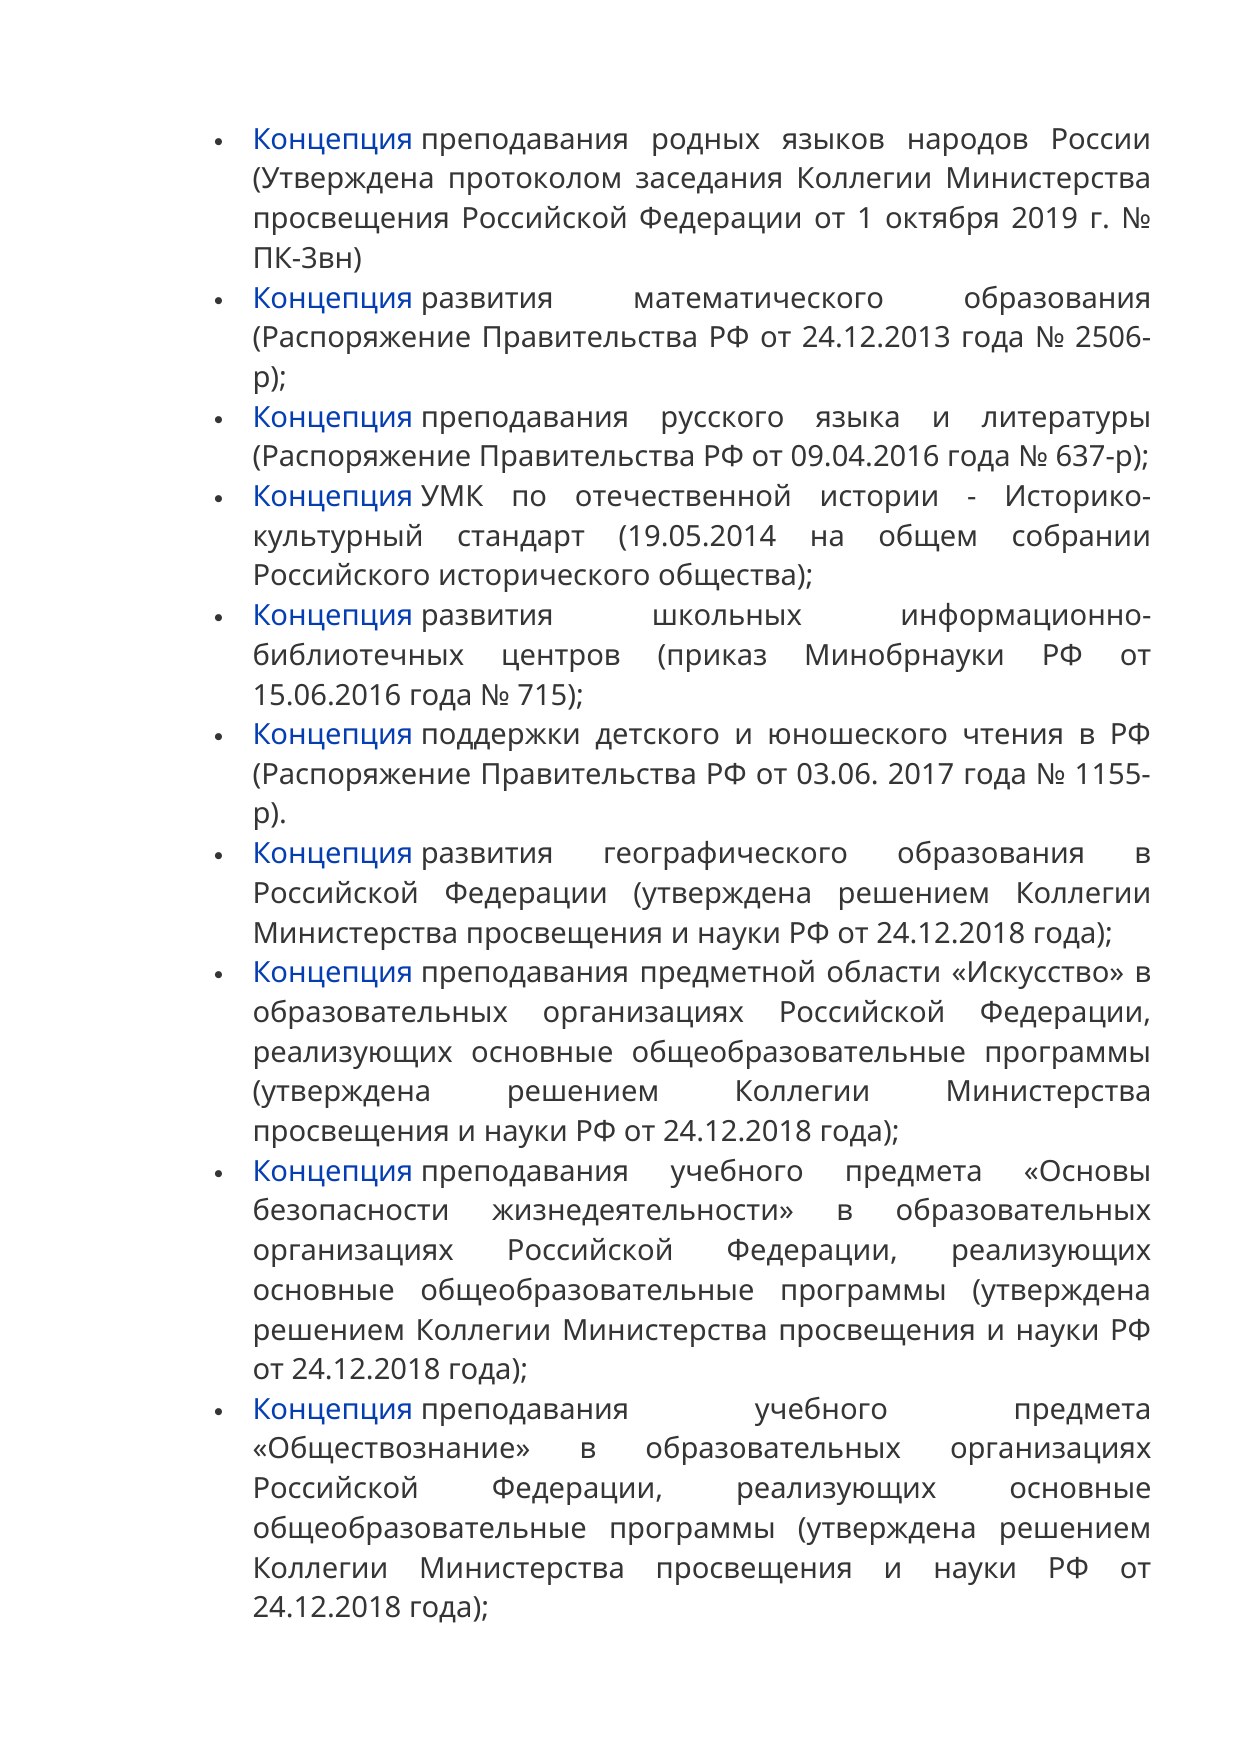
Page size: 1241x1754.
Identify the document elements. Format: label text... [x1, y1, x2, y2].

list Концепция развития географического образования в Российской Федерации (утверждена решением Коллегии Министерства просвещения и науки РФ от 24.12.2018 года); [215, 832, 1152, 952]
list Концепция развития школьных информационно-библиотечных центров (приказ Минобрнауки РФ от 15.06.2016 года № 715); [215, 594, 1152, 713]
list Концепция преподавания предметной области «Искусство» в образовательных организациях Российской Федерации, реализующих основные общеобразовательные программы (утверждена решением Коллегии Министерства просвещения и науки РФ от 24.12.2018 года); [215, 952, 1152, 1150]
list Концепция развития математического образования (Распоряжение Правительства РФ от 24.12.2013 года № 2506-р); [215, 277, 1152, 396]
list Концепция УМК по отечественной истории - Историко-культурный стандарт (19.05.2014 на общем собрании Российского исторического общества); [215, 475, 1152, 594]
list Концепция преподавания родных языков народов России (Утверждена протоколом заседания Коллегии Министерства просвещения Российской Федерации от 1 октября 2019 г. № ПК-3вн) [215, 118, 1152, 277]
list Концепция преподавания учебного предмета «Обществознание» в образовательных организациях Российской Федерации, реализующих основные общеобразовательные программы (утверждена решением Коллегии Министерства просвещения и науки РФ от 24.12.2018 года); [215, 1388, 1152, 1626]
list Концепция преподавания учебного предмета «Основы безопасности жизнедеятельности» в образовательных организациях Российской Федерации, реализующих основные общеобразовательные программы (утверждена решением Коллегии Министерства просвещения и науки РФ от 24.12.2018 года); [215, 1150, 1152, 1388]
list Концепция преподавания русского языка и литературы (Распоряжение Правительства РФ от 09.04.2016 года № 637-р); [215, 396, 1152, 475]
list Концепция поддержки детского и юношеского чтения в РФ (Распоряжение Правительства РФ от 03.06. 2017 года № 1155-р). [215, 713, 1152, 832]
